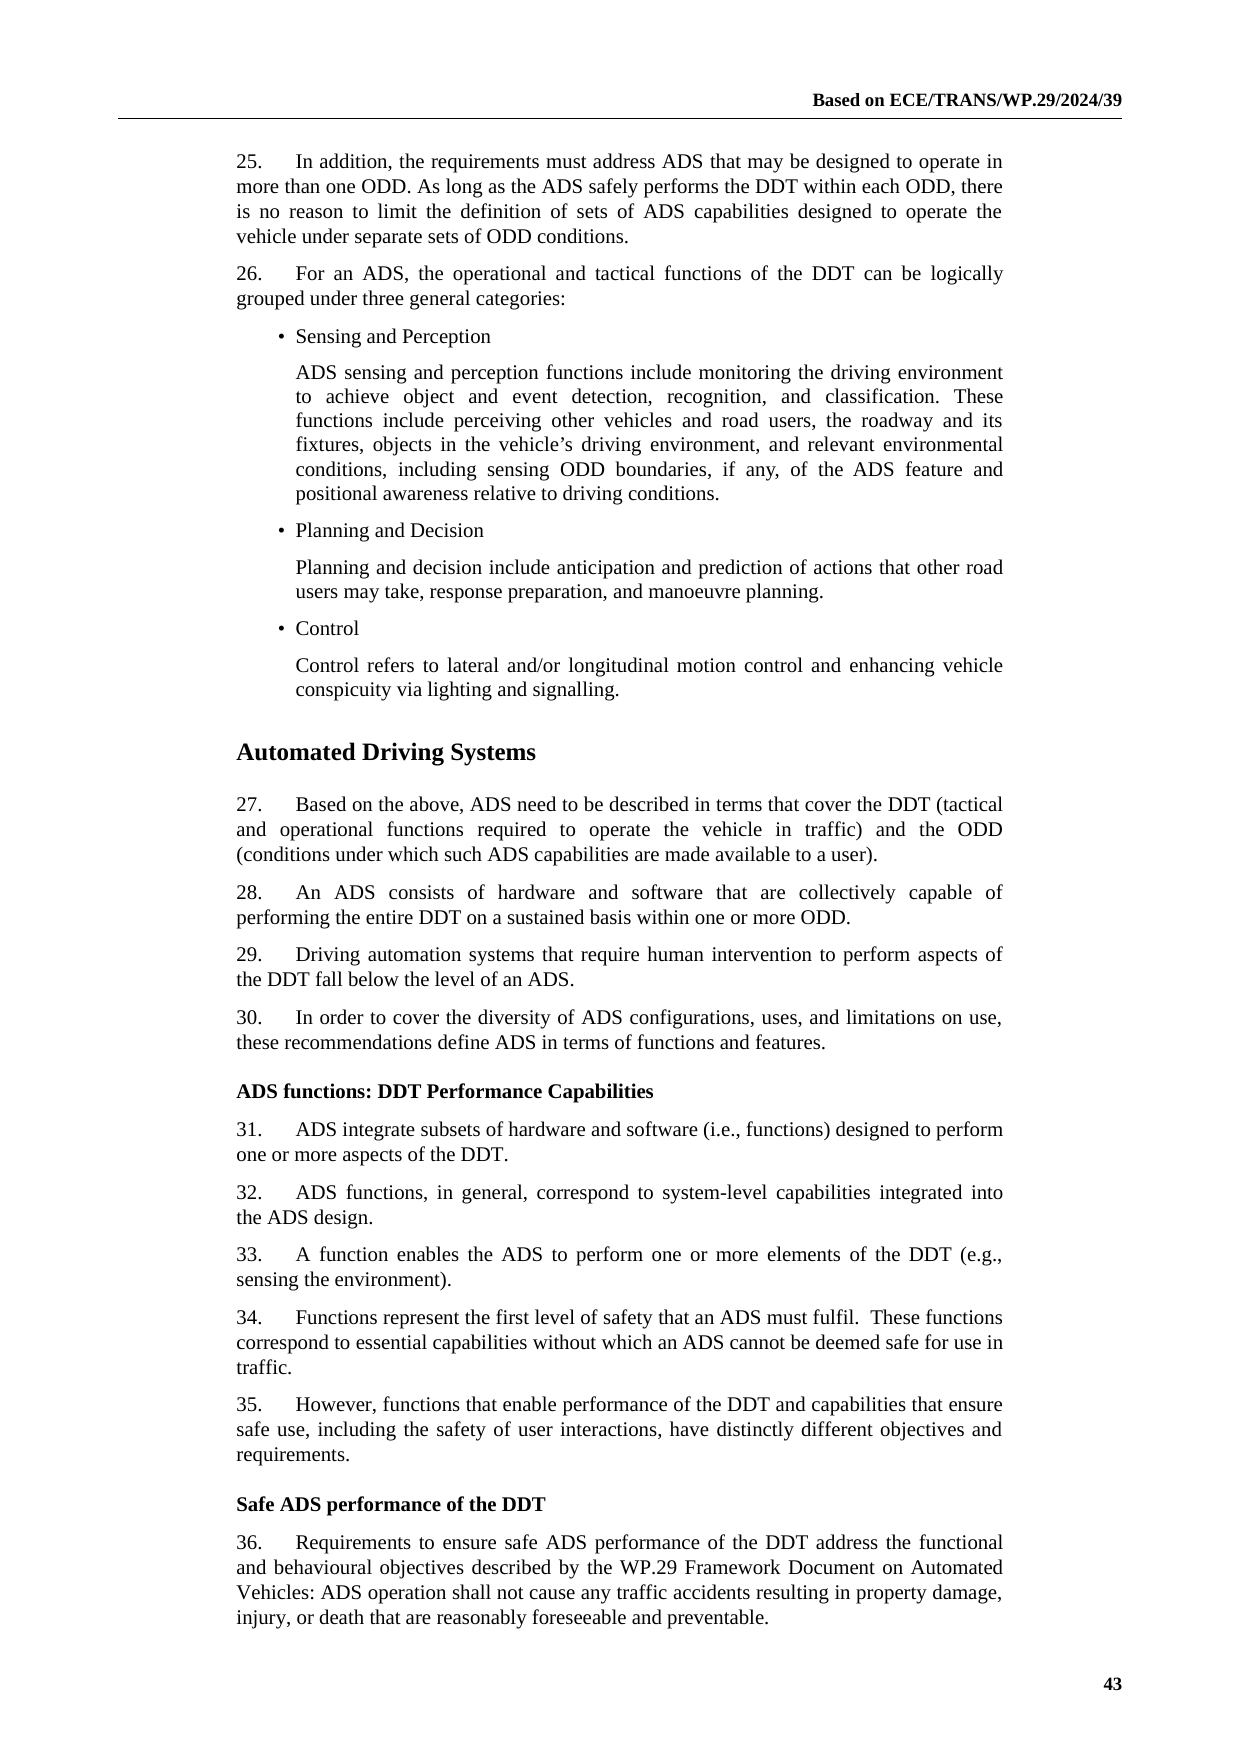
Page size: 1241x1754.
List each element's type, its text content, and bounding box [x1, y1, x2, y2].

text 33. A function enables the ADS to perform one or more elements of the DDT (e.g., sensing the environment). [236, 1241, 1004, 1291]
text 32. ADS functions, in general, correspond to system-level capabilities integrated into the ADS design. [236, 1179, 1004, 1229]
text 31. ADS integrate subsets of hardware and software (i.e., functions) designed to perform one or more aspects of the DDT. [236, 1116, 1004, 1166]
text Control [278, 615, 1122, 640]
text 29. Driving automation systems that require human intervention to perform aspects of the DDT fall below the level of an ADS. [236, 941, 1004, 991]
text Planning and Decision [278, 517, 1122, 542]
text 25. In addition, the requirements must address ADS that may be designed to operate in more than one ODD. As long as the ADS safely performs the DDT within each ODD, there is no reason to limit the definition of sets of ADS capabilities designed to operate the vehicle under separate sets of ODD conditions. [236, 148, 1004, 248]
text 36. Requirements to ensure safe ADS performance of the DDT address the functional and behavioural objectives described by the WP.29 Framework Document on Automated Vehicles: ADS operation shall not cause any traffic accidents resulting in property damage, injury, or death that are reasonably foreseeable and preventable. [236, 1529, 1004, 1629]
text 34. Functions represent the first level of safety that an ADS must fulfil. These functions correspond to essential capabilities without which an ADS cannot be deemed safe for use in traffic. [236, 1304, 1004, 1379]
text ADS functions: DDT Performance Capabilities [118, 1079, 1004, 1104]
text Sensing and Perception [278, 323, 1122, 348]
text 26. For an ADS, the operational and tactical functions of the DDT can be logically grouped under three general categories: [236, 260, 1004, 310]
text 30. In order to cover the diversity of ADS configurations, uses, and limitations on use, these recommendations define ADS in terms of functions and features. [236, 1004, 1004, 1054]
text Automated Driving Systems [118, 738, 1004, 766]
list ADS sensing and perception functions include monitoring the driving environment to achieve object and event detection, recognition, and classification. These functions include perceiving other vehicles and road users, the roadway and its fixtures, objects in the vehicle’s driving environment, and relevant environmental conditions, including sensing ODD boundaries, if any, of the ADS feature and positional awareness relative to driving conditions. [295, 360, 1004, 504]
list Planning and decision include anticipation and prediction of actions that other road users may take, response preparation, and manoeuvre planning. [295, 554, 1004, 603]
text Safe ADS performance of the DDT [118, 1491, 1004, 1516]
list Control refers to lateral and/or longitudinal motion control and enhancing vehicle conspicuity via lighting and signalling. [295, 653, 1004, 701]
text 27. Based on the above, ADS need to be described in terms that cover the DDT (tactical and operational functions required to operate the vehicle in traffic) and the ODD (conditions under which such ADS capabilities are made available to a user). [236, 791, 1004, 866]
text 35. However, functions that enable performance of the DDT and capabilities that ensure safe use, including the safety of user interactions, have distinctly different objectives and requirements. [236, 1391, 1004, 1466]
text 28. An ADS consists of hardware and software that are collectively capable of performing the entire DDT on a sustained basis within one or more ODD. [236, 879, 1004, 929]
